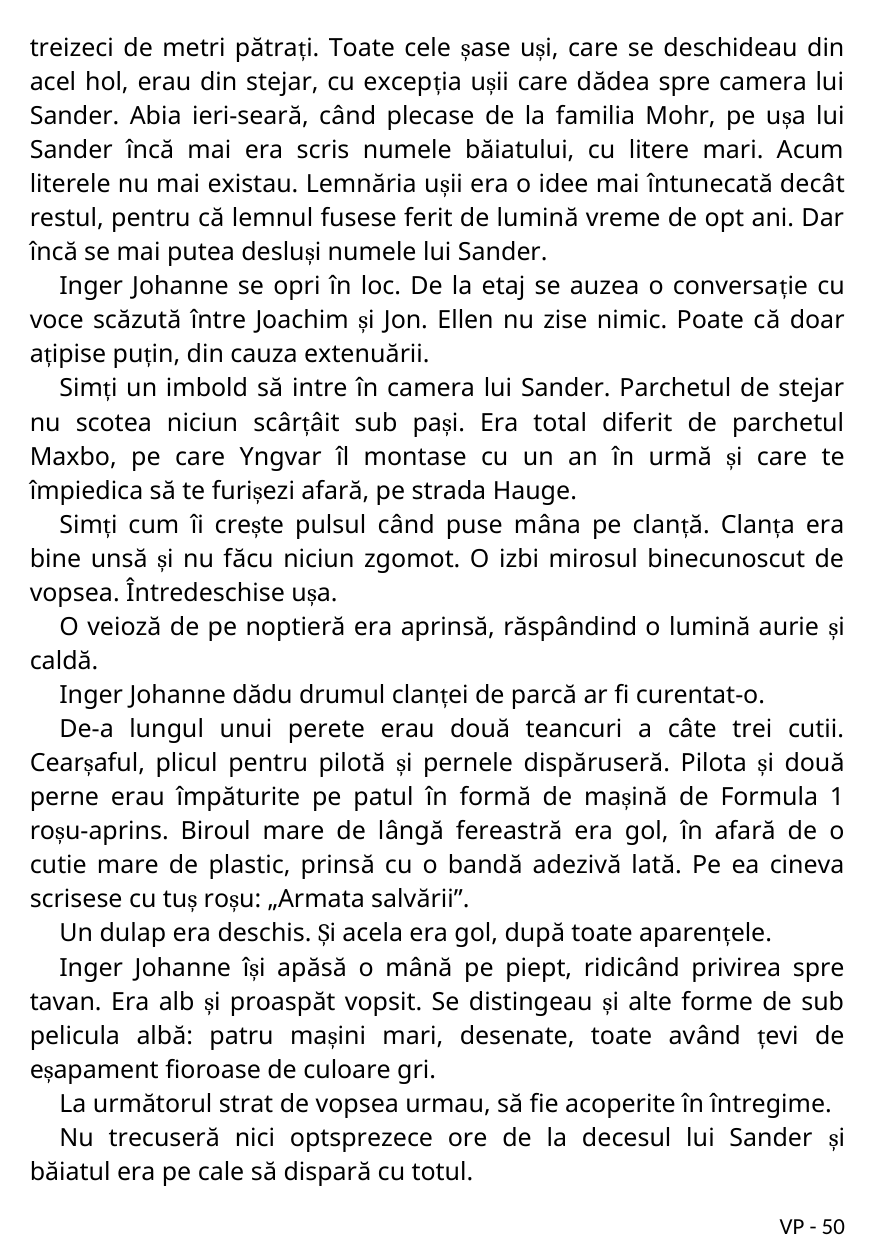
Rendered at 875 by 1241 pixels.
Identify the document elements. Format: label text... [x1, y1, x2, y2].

text De-a lungul unui perete erau două teancuri a câte trei cutii. Cearșaful, plicul pentru pilotă și pernele dispăruseră. Pilota și două perne erau împăturite pe patul în formă de mașină de Formula 1 roșu-aprins. Biroul mare de lângă fereastră era gol, în afară de o cutie mare de plastic, prinsă cu o bandă adezivă lată. Pe ea cineva scrisese cu tuș roșu: „Armata salvării”. [29, 711, 844, 915]
text O veioză de pe noptieră era aprinsă, răspândind o lumină aurie și caldă. [29, 608, 844, 677]
text Inger Johanne se opri în loc. De la etaj se auzea o conversație cu voce scăzută între Joachim și Jon. Ellen nu zise nimic. Poate că doar ațipise puțin, din cauza extenuării. [29, 268, 844, 370]
text Simți un imbold să intre în camera lui Sander. Parchetul de stejar nu scotea niciun scârțâit sub pași. Era total diferit de parchetul Maxbo, pe care Yngvar îl montase cu un an în urmă și care te împiedica să te furișezi afară, pe strada Hauge. [29, 370, 844, 506]
text Nu trecuseră nici optsprezece ore de la decesul lui Sander și băiatul era pe cale să dispară cu totul. [29, 1119, 844, 1188]
text Simți cum îi crește pulsul când puse mâna pe clanță. Clanța era bine unsă și nu făcu niciun zgomot. O izbi mirosul binecunoscut de vopsea. Întredeschise ușa. [29, 506, 844, 608]
text La următorul strat de vopsea urmau, să fie acoperite în întregime. [29, 1085, 844, 1119]
text Un dulap era deschis. Și acela era gol, după toate aparențele. [29, 915, 844, 949]
text Inger Johanne dădu drumul clanței de parcă ar fi curentat-o. [29, 677, 844, 711]
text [29, 29, 844, 268]
text Inger Johanne își apăsă o mână pe piept, ridicând privirea spre tavan. Era alb și proaspăt vopsit. Se distingeau și alte forme de sub pelicula albă: patru mașini mari, desenate, toate având țevi de eșapament fioroase de culoare gri. [29, 949, 844, 1085]
